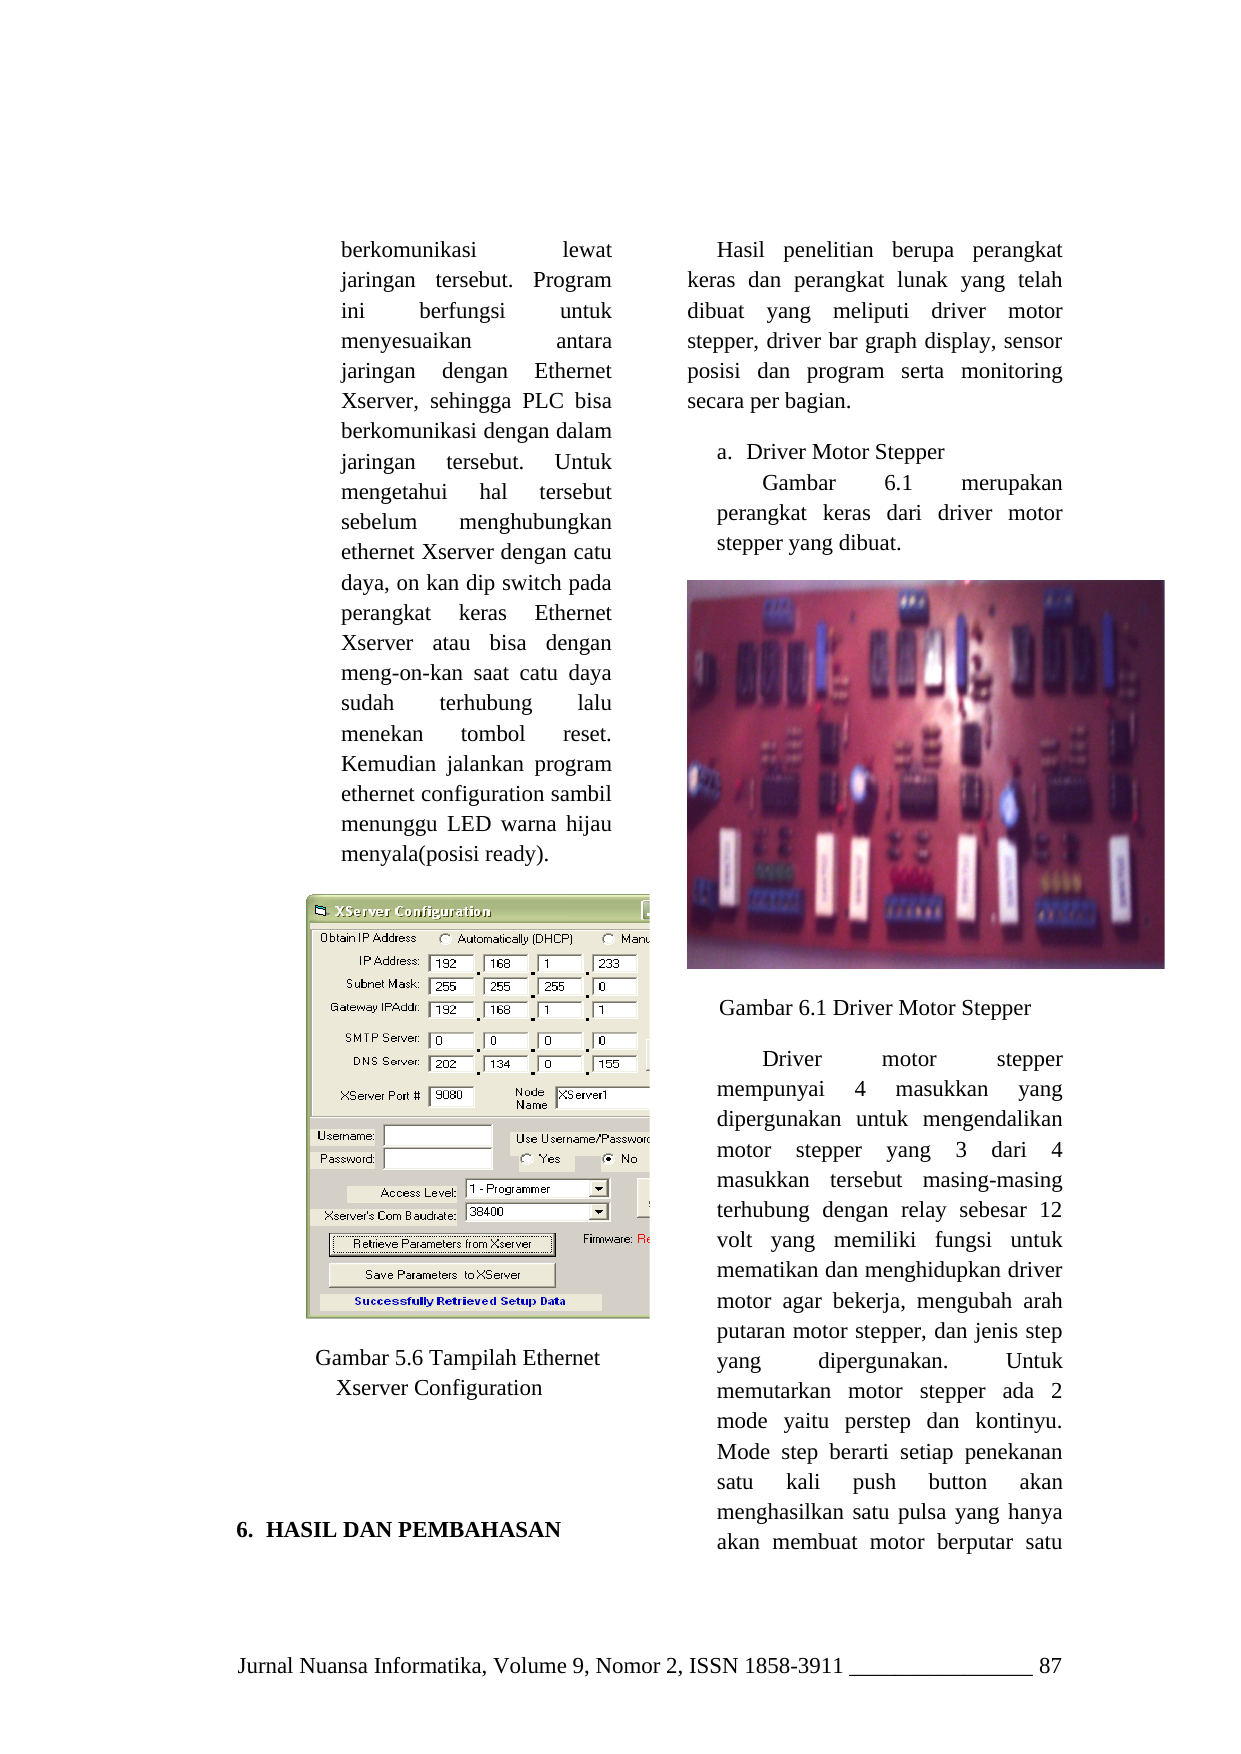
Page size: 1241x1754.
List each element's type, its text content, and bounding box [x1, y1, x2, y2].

picture [687, 580, 1165, 969]
text Hasil penelitian berupa perangkat keras dan perangkat lunak yang telah dibuat yang meliputi driver motor stepper, driver bar graph display, sensor posisi dan program serta monitoring secara per bagian. [687, 236, 1063, 414]
text Gambar 5.6 Tampilah Ethernet Xserver Configuration [266, 1344, 612, 1400]
list HASIL DAN PEMBAHASAN [236, 1516, 612, 1542]
text Gambar 6.1 Driver Motor Stepper [687, 994, 1063, 1020]
picture [303, 891, 650, 1319]
list Driver Motor Stepper [717, 438, 1063, 465]
text Gambar 6.1 merupakan perangkat keras dari driver motor stepper yang dibuat. [717, 468, 1063, 555]
